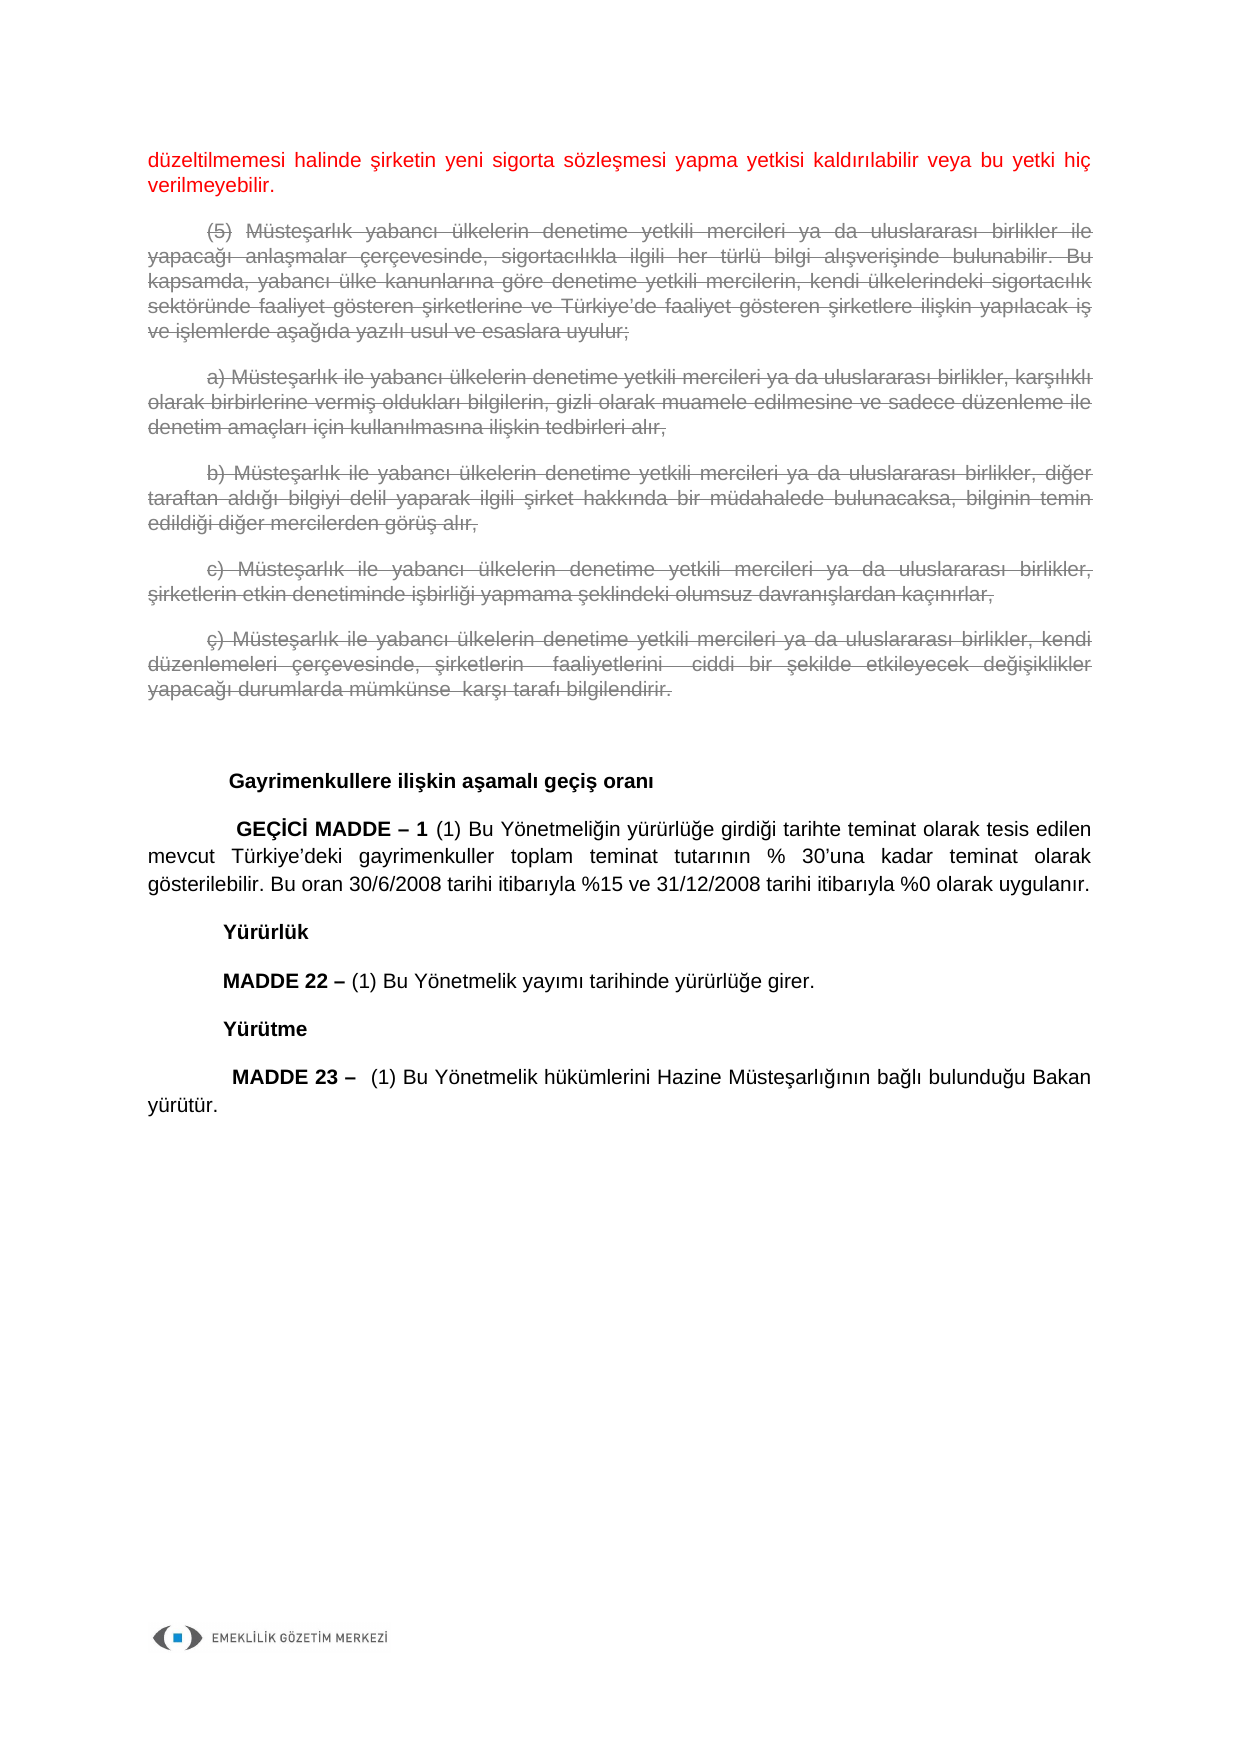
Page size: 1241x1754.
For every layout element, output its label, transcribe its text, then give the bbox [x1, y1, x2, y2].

text GEÇİCİ MADDE – 1 (1) Bu Yönetmeliğin yürürlüğe girdiği tarihte teminat olarak tesis edilen mevcut Türkiye’deki gayrimenkuller toplam teminat tutarının % 30’una kadar teminat olarak gösterilebilir. Bu oran 30/6/2008 tarihi itibarıyla %15 ve 31/12/2008 tarihi itibarıyla %0 olarak uygulanır. [148, 817, 1093, 896]
text MADDE 22 – (1) Bu Yönetmelik yayımı tarihinde yürürlüğe girer. [148, 968, 1093, 992]
text Gayrimenkullere ilişkin aşamalı geçiş oranı [148, 768, 1093, 792]
text b) Müsteşarlık ile yabancı ülkelerin denetime yetkili mercileri ya da uluslararası birlikler, diğer taraftan aldığı bilgiyi delil yaparak ilgili şirket hakkında bir müdahalede bulunacaksa, bilginin temin edildiği diğer mercilerden görüş alır, [148, 500, 1093, 535]
text a) Müsteşarlık ile yabancı ülkelerin denetime yetkili mercileri ya da uluslararası birlikler, karşılıklı olarak birbirlerine vermiş oldukları bilgilerin, gizli olarak muamele edilmesine ve sadece düzenleme ile denetim amaçları için kullanılmasına ilişkin tedbirleri alır, [148, 364, 1093, 439]
text b) Müsteşarlık ile yabancı ülkelerin denetime yetkili mercileri ya da uluslararası birlikler, diğer taraftan aldığı bilgiyi delil yaparak ilgili şirket hakkında bir müdahalede bulunacaksa, bilginin temin edildiği diğer mercilerden görüş alır, [148, 460, 1093, 499]
text c) Müsteşarlık ile yabancı ülkelerin denetime yetkili mercileri ya da uluslararası birlikler, şirketlerin etkin denetiminde işbirliği yapmama şeklindeki olumsuz davranışlardan kaçınırlar, [148, 556, 1093, 606]
text MADDE 23 – (1) Bu Yönetmelik hükümlerini Hazine Müsteşarlığının bağlı bulunduğu Bakan yürütür. [148, 1065, 1093, 1117]
text Yürütme [148, 1017, 1093, 1041]
text (5) Müsteşarlık yabancı ülkelerin denetime yetkili mercileri ya da uluslararası birlikler ile yapacağı anlaşmalar çerçevesinde, sigortacılıkla ilgili her türlü bilgi alışverişinde bulunabilir. Bu kapsamda, yabancı ülke kanunlarına göre denetime yetkili mercilerin, kendi ülkelerindeki sigortacılık sektöründe faaliyet gösteren şirketlerine ve Türkiye’de faaliyet gösteren şirketlere ilişkin yapılacak iş ve işlemlerde aşağıda yazılı usul ve esaslara uyulur; [148, 218, 1093, 257]
text ç) Müsteşarlık ile yabancı ülkelerin denetime yetkili mercileri ya da uluslararası birlikler, kendi düzenlemeleri çerçevesinde, şirketlerin faaliyetlerini ciddi bir şekilde etkileyecek değişiklikler yapacağı durumlarda mümkünse karşı tarafı bilgilendirir. [148, 627, 1093, 702]
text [148, 148, 1093, 198]
text (5) Müsteşarlık yabancı ülkelerin denetime yetkili mercileri ya da uluslararası birlikler ile yapacağı anlaşmalar çerçevesinde, sigortacılıkla ilgili her türlü bilgi alışverişinde bulunabilir. Bu kapsamda, yabancı ülke kanunlarına göre denetime yetkili mercilerin, kendi ülkelerindeki sigortacılık sektöründe faaliyet gösteren şirketlerine ve Türkiye’de faaliyet gösteren şirketlere ilişkin yapılacak iş ve işlemlerde aşağıda yazılı usul ve esaslara uyulur; [148, 258, 1093, 343]
picture [147, 1622, 392, 1653]
text Yürürlük [148, 920, 1093, 944]
